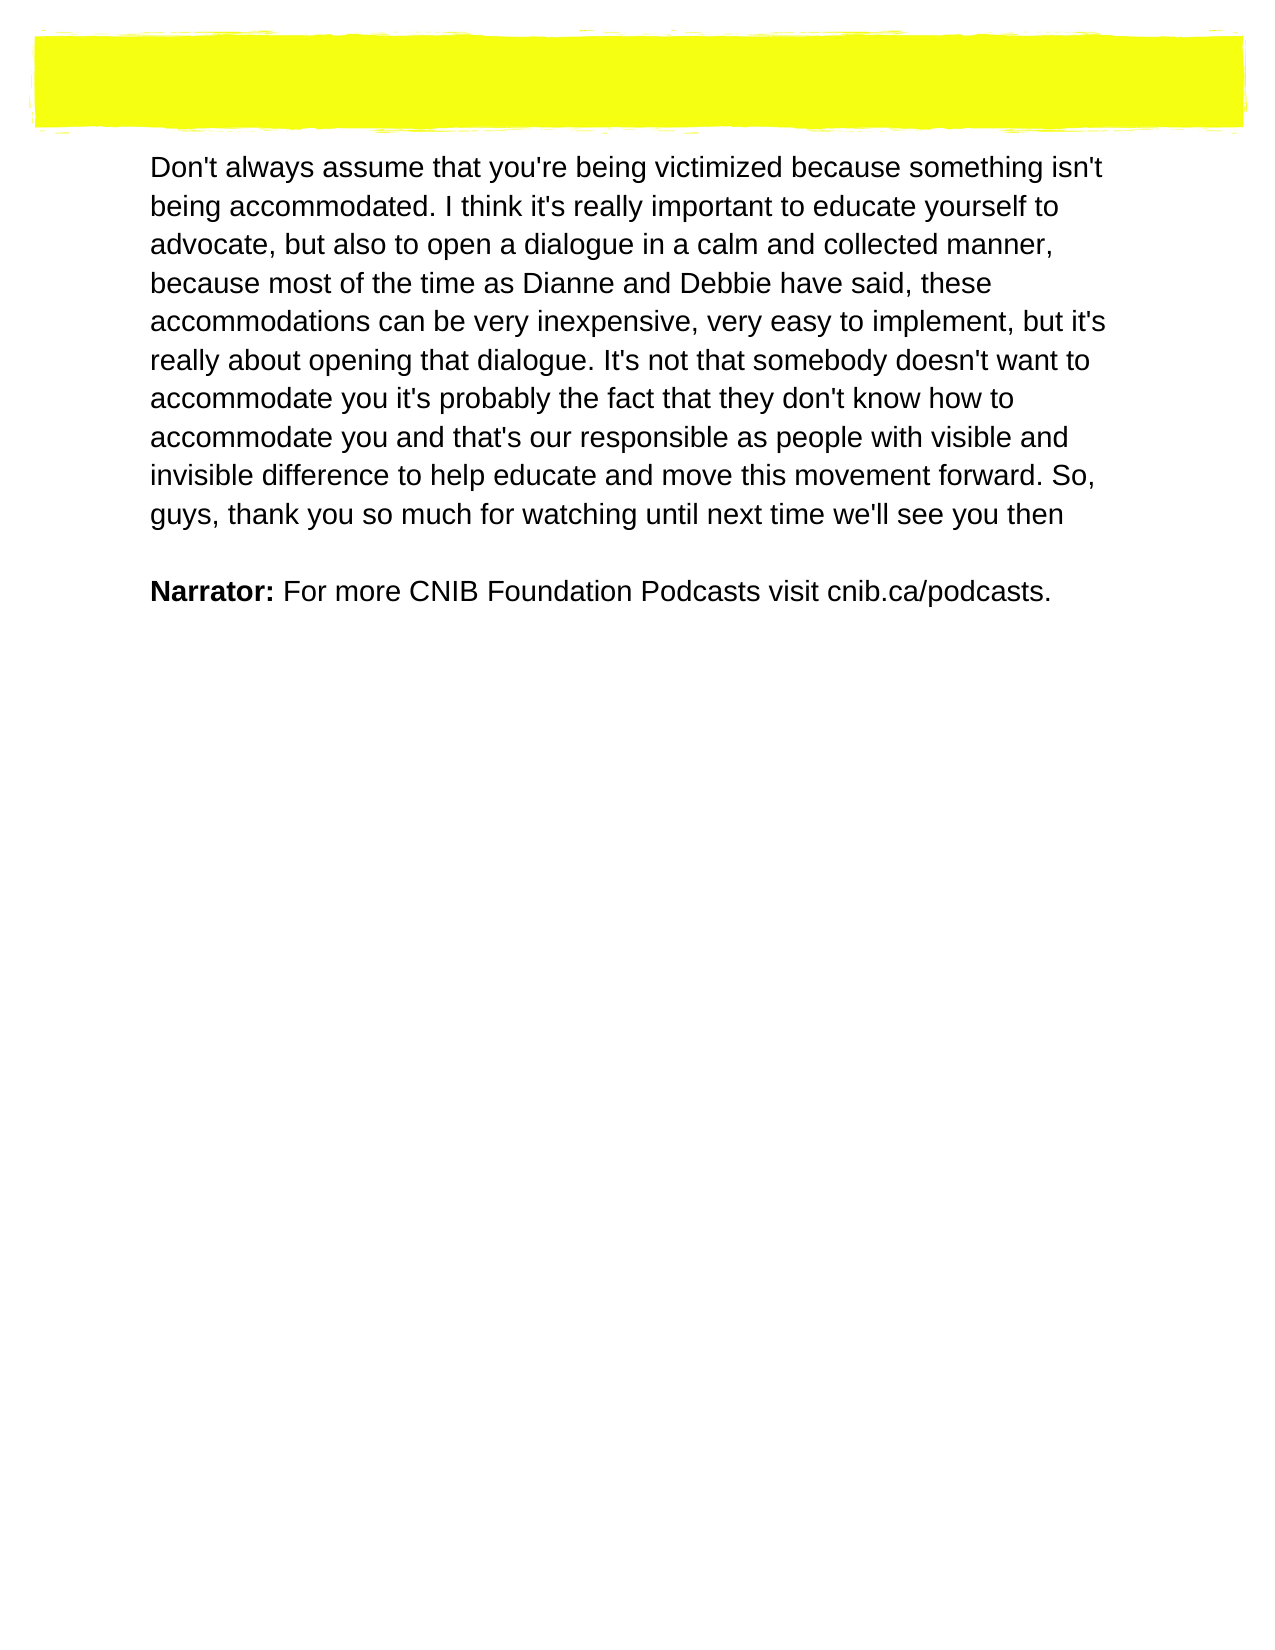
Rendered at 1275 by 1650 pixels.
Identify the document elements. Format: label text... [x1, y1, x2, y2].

picture [28, 28, 1250, 135]
text Narrator: For more CNIB Foundation Podcasts visit cnib.ca/podcasts. [150, 574, 1125, 607]
